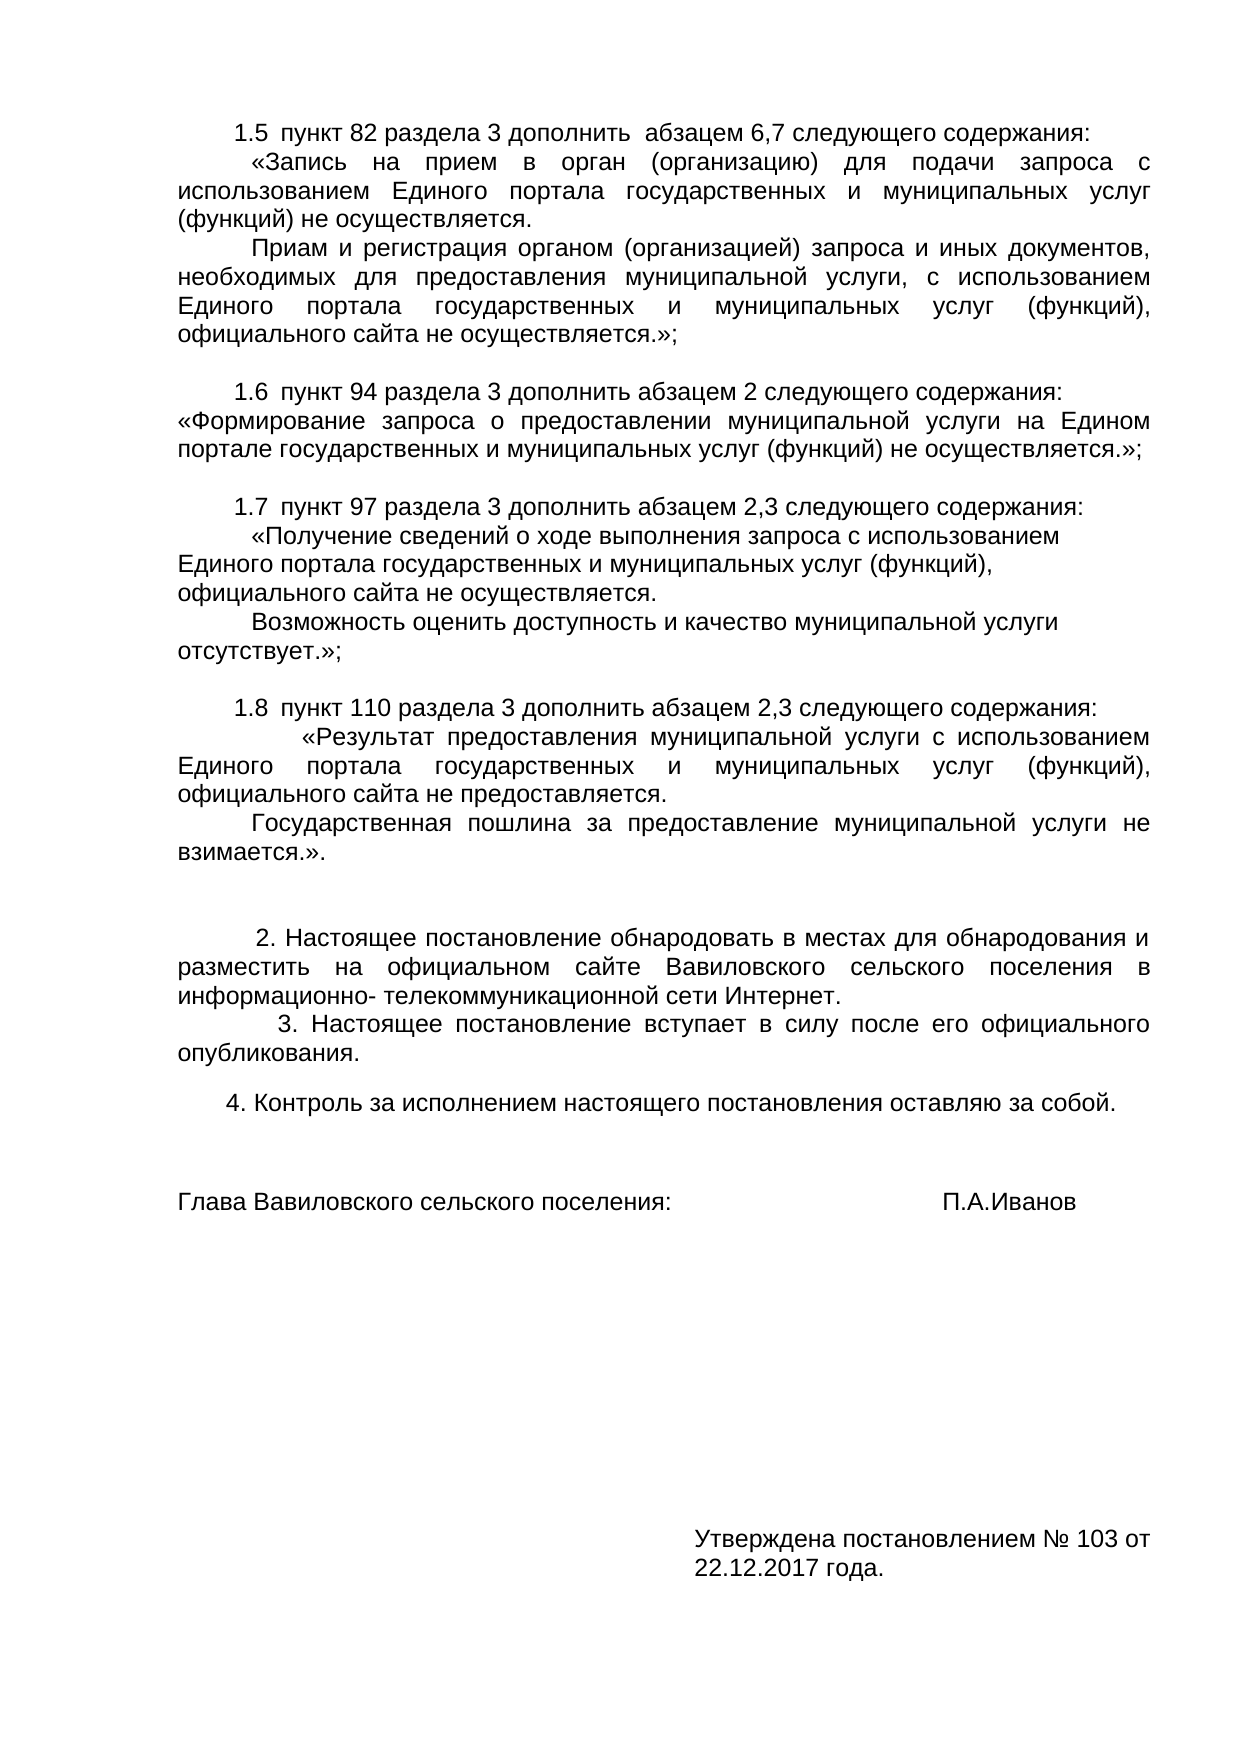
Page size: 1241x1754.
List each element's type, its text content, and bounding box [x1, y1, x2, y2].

list пункт 97 раздела 3 дополнить абзацем 2,3 следующего содержания: [233, 492, 1152, 521]
text «Формирование запроса о предоставлении муниципальной услуги на Едином портале государственных и муниципальных услуг (функций) не осуществляется.»; [177, 406, 1152, 463]
text 4. Контроль за исполнением настоящего постановления оставляю за собой. [177, 1088, 1152, 1116]
text Приам и регистрация органом (организацией) запроса и иных документов, необходимых для предоставления муниципальной услуги, с использованием Единого портала государственных и муниципальных услуг (функций), официального сайта не осуществляется.»; [177, 233, 1152, 348]
text 3. Настоящее постановление вступает в силу после его официального опубликования. [177, 1009, 1152, 1067]
text Утверждена постановлением № 103 от [177, 1524, 1152, 1553]
text Глава Вавиловского сельского поселения: П.А.Иванов [177, 1187, 1152, 1216]
list пункт 110 раздела 3 дополнить абзацем 2,3 следующего содержания: [233, 693, 1152, 722]
text 22.12.2017 года. [177, 1553, 1152, 1581]
list пункт 94 раздела 3 дополнить абзацем 2 следующего содержания: [233, 377, 1152, 406]
text 2. Настоящее постановление обнародовать в местах для обнародования и разместить на официальном сайте Вавиловского сельского поселения в информационно- телекоммуникационной сети Интернет. [177, 923, 1152, 1009]
text «Получение сведений о ходе выполнения запроса с использованием Единого портала государственных и муниципальных услуг (функций), официального сайта не осуществляется. [177, 521, 1152, 607]
list пункт 82 раздела 3 дополнить абзацем 6,7 следующего содержания: [233, 118, 1152, 147]
text Возможность оценить доступность и качество муниципальной услуги отсутствует.»; [177, 607, 1152, 664]
text «Результат предоставления муниципальной услуги с использованием Единого портала государственных и муниципальных услуг (функций), официального сайта не предоставляется. [177, 722, 1152, 808]
text Государственная пошлина за предоставление муниципальной услуги не взимается.». [177, 808, 1152, 866]
text «Запись на прием в орган (организацию) для подачи запроса с использованием Единого портала государственных и муниципальных услуг (функций) не осуществляется. [177, 147, 1152, 233]
